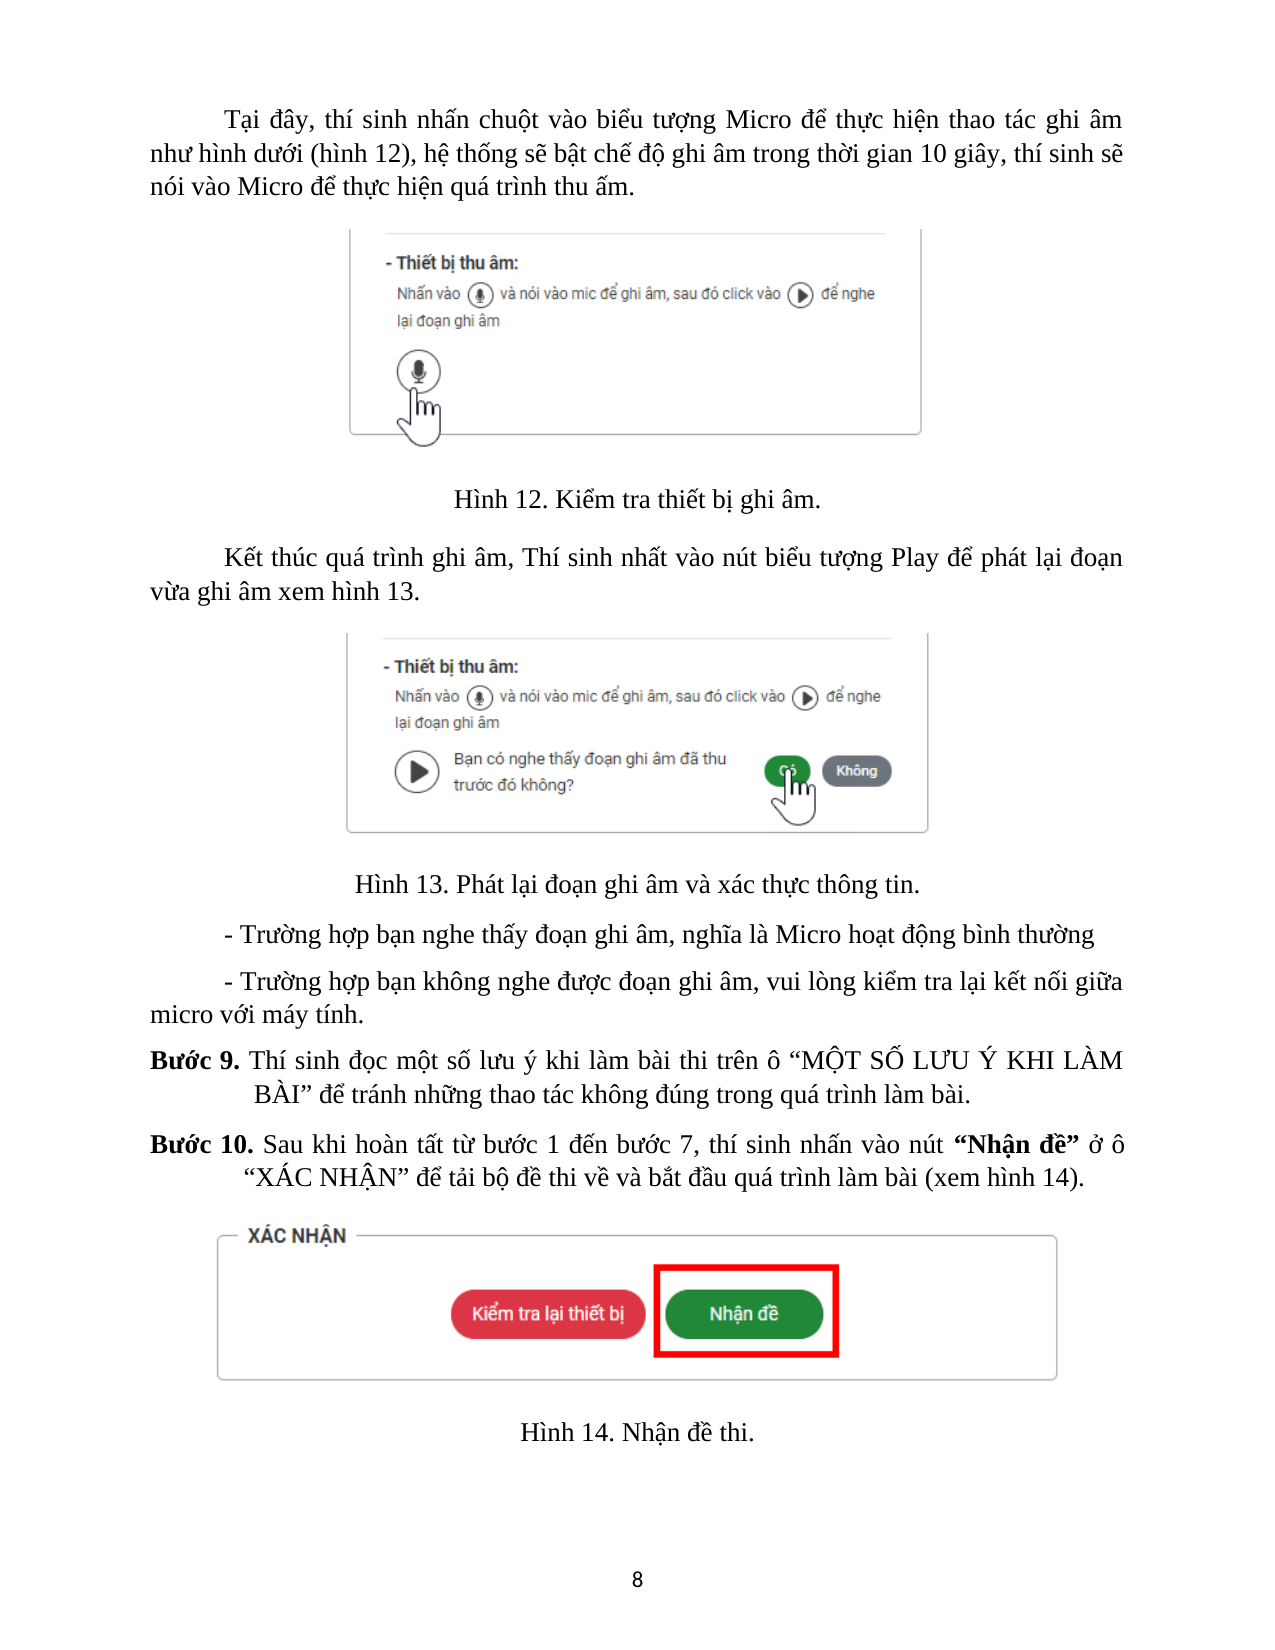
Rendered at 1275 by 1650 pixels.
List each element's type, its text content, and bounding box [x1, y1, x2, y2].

text - Trường hợp bạn không nghe được đoạn ghi âm, vui lòng kiểm tra lại kết nối giữa micro với máy tính. [150, 965, 1125, 1029]
text Hình 12. Kiểm tra thiết bị ghi âm. [150, 483, 1125, 514]
text Bước 10. Sau khi hoàn tất từ bước 1 đến bước 7, thí sinh nhấn vào nút “Nhận đề” ở ô “XÁC NHẬN” để tải bộ đề thi về và bắt đầu quá trình làm bài (xem hình 14). [150, 1128, 1125, 1193]
text - Trường hợp bạn nghe thấy đoạn ghi âm, nghĩa là Micro hoạt động bình thường [150, 919, 1125, 950]
picture [200, 1211, 1075, 1398]
text Tại đây, thí sinh nhấn chuột vào biểu tượng Micro để thực hiện thao tác ghi âm như hình dưới (hình 12), hệ thống sẽ bật chế độ ghi âm trong thời gian 10 giây, thí sinh sẽ nói vào Micro để thực hiện quá trình thu ấm. [150, 103, 1125, 202]
picture [339, 229, 936, 456]
text Hình 13. Phát lại đoạn ghi âm và xác thực thông tin. [150, 868, 1125, 899]
picture [332, 633, 943, 842]
text Kết thúc quá trình ghi âm, Thí sinh nhất vào nút biểu tượng Play để phát lại đoạn vừa ghi âm xem hình 13. [150, 541, 1125, 606]
text Bước 9. Thí sinh đọc một số lưu ý khi làm bài thi trên ô “MỘT SỐ LƯU Ý KHI LÀM BÀI” để tránh những thao tác không đúng trong quá trình làm bài. [150, 1044, 1125, 1109]
text Hình 14. Nhận đề thi. [150, 1417, 1125, 1448]
